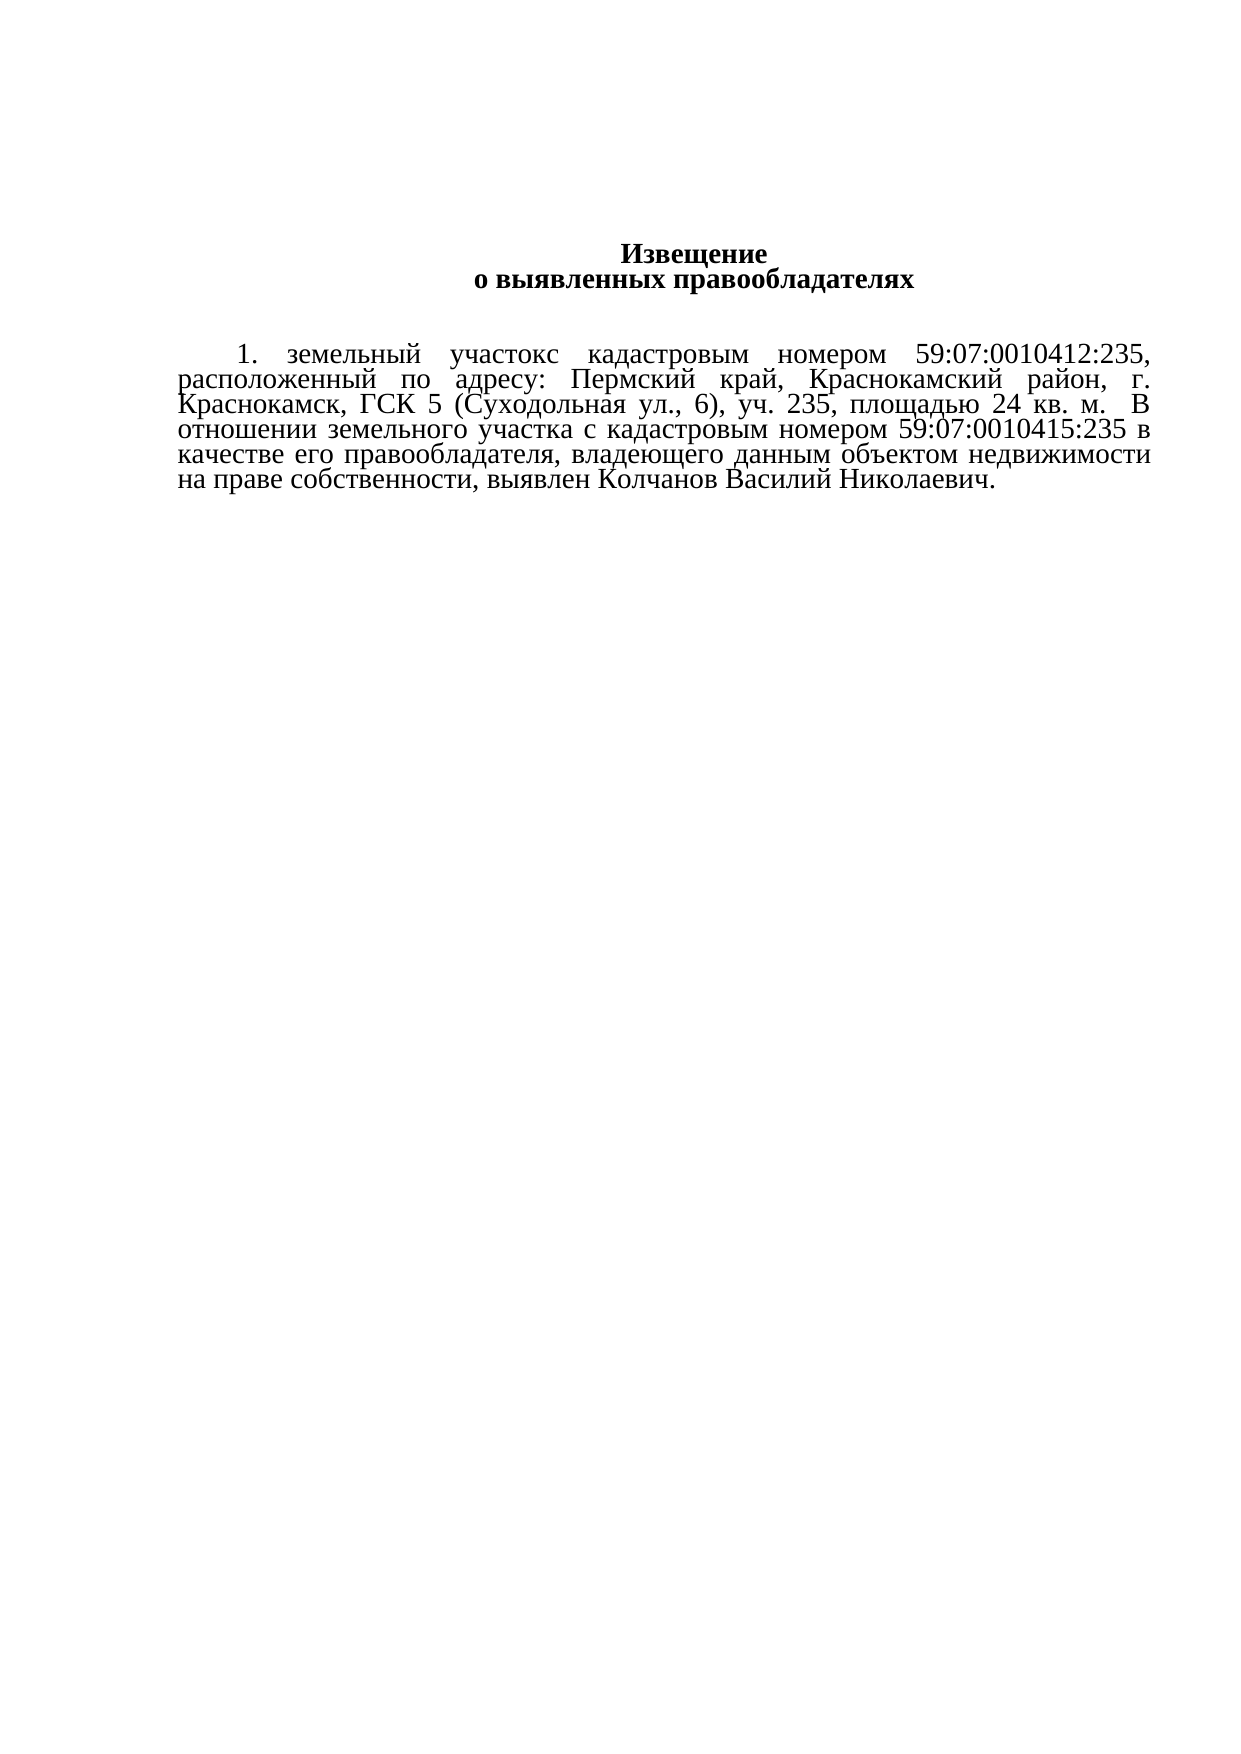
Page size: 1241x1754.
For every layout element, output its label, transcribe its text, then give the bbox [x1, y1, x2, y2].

text Извещение [177, 243, 1152, 268]
text о выявленных правообладателях [177, 268, 1152, 293]
text 1. земельный участокс кадастровым номером 59:07:0010412:235, расположенный по адресу: Пермский край, Краснокамский район, г. Краснокамск, ГСК 5 (Суходольная ул., 6), уч. 235, площадью 24 кв. м. В отношении земельного участка с кадастровым номером 59:07:0010415:235 в качестве его правообладателя, владеющего данным объектом недвижимости на праве собственности, выявлен Колчанов Василий Николаевич. [177, 343, 1152, 493]
